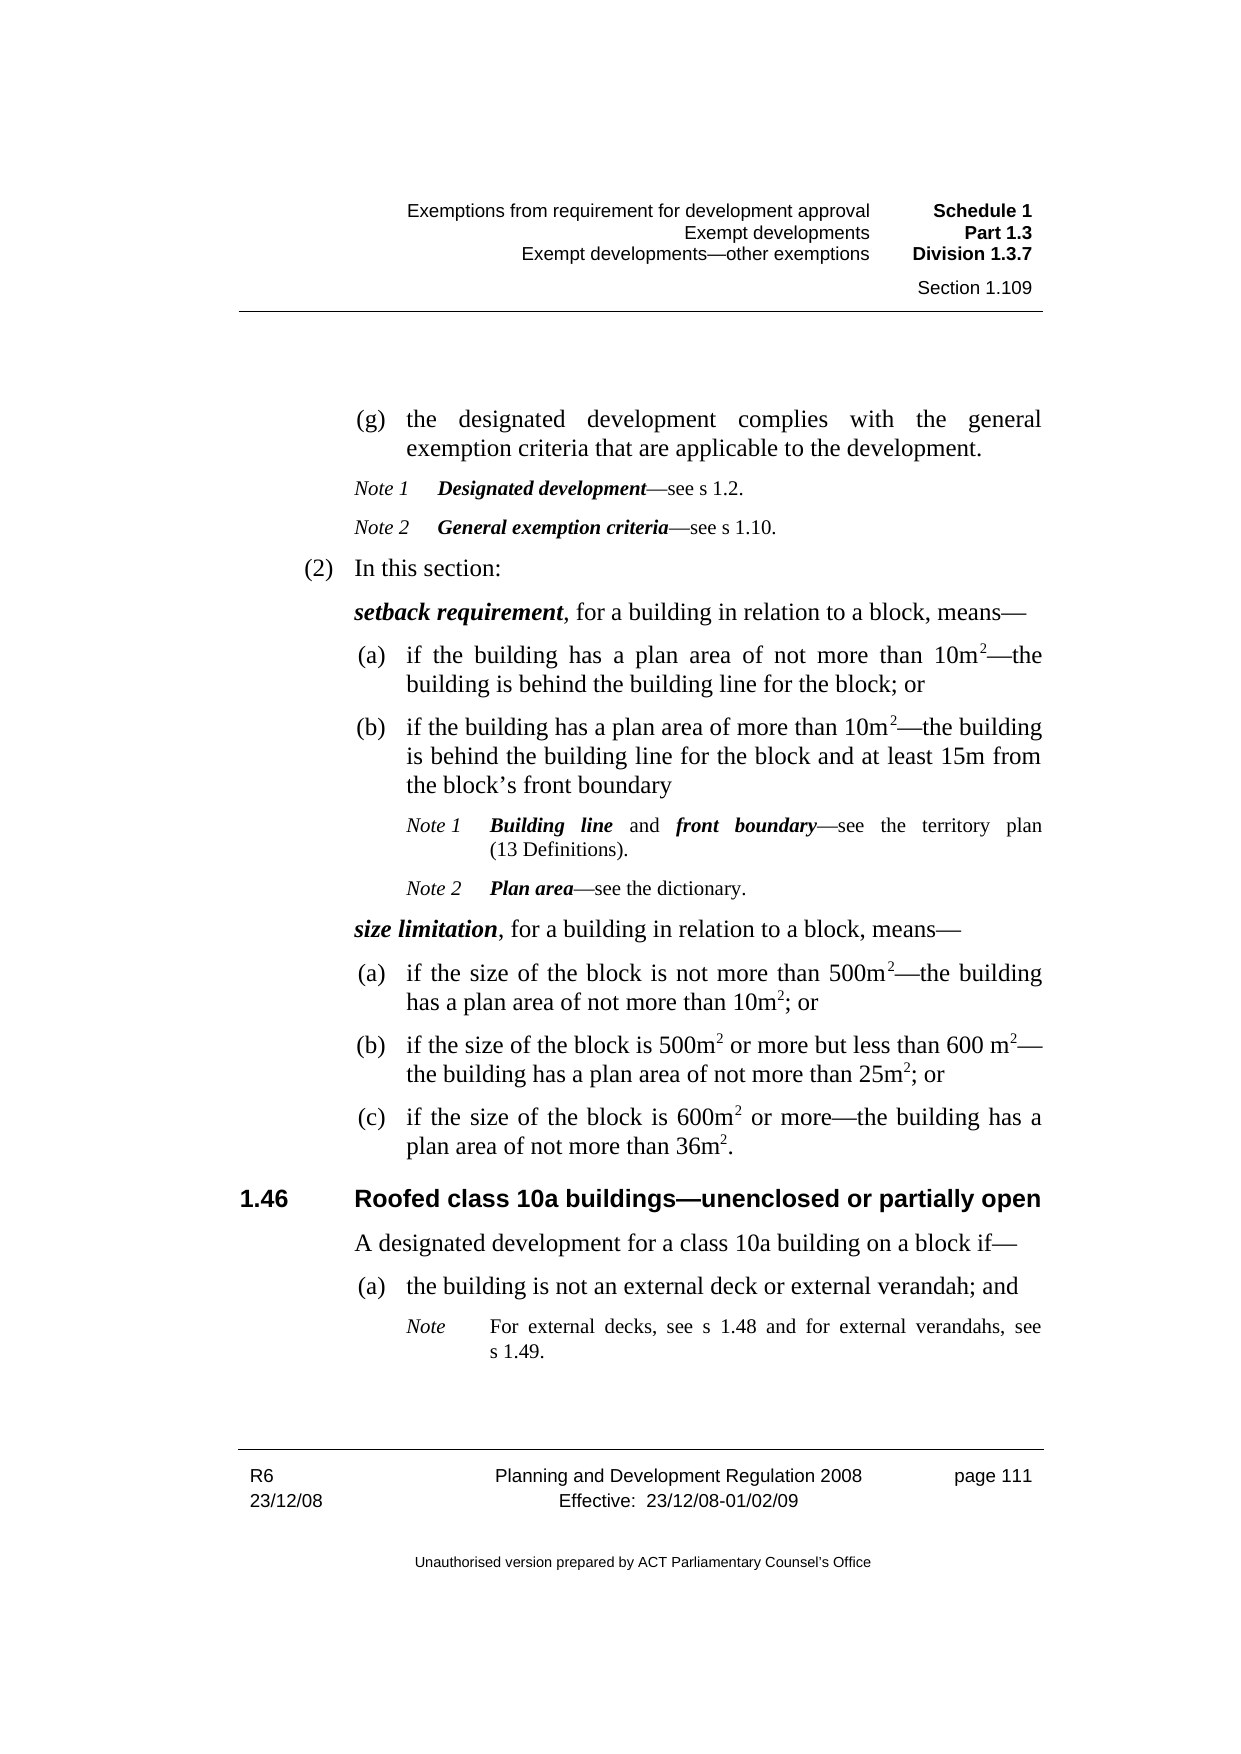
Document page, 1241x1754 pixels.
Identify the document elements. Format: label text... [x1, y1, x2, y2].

text Note For external decks, see s 1.48 and for external verandahs, see s 1.49. [406, 1314, 1042, 1363]
text (b) if the building has a plan area of more than 10m2—the building is behind the building line for the block and at least 15m from the block’s front boundary [239, 712, 1042, 798]
text Note 1 Designated development—see s 1.2. [354, 476, 1042, 500]
text (a) the building is not an external deck or external verandah; and [239, 1271, 1042, 1300]
text Note 2 General exemption criteria—see s 1.10. [354, 515, 1042, 539]
text (g) the designated development complies with the general exemption criteria that are applicable to the development. [239, 404, 1042, 462]
text Note 1 Building line and front boundary—see the territory plan (13 Definitions). [406, 813, 1042, 861]
text size limitation, for a building in relation to a block, means— [354, 914, 1042, 943]
text (2) In this section: [239, 553, 1042, 582]
text setback requirement, for a building in relation to a block, means— [354, 597, 1042, 626]
text (a) if the size of the block is not more than 500m2—the building has a plan area of not more than 10m2; or [239, 958, 1042, 1015]
text (a) if the building has a plan area of not more than 10m2—the building is behind the building line for the block; or [239, 640, 1042, 698]
text 1.46 Roofed class 10a buildings—unenclosed or partially open [239, 1184, 1042, 1213]
text Note 2 Plan area—see the dictionary. [406, 876, 1042, 900]
text (b) if the size of the block is 500m2 or more but less than 600 m2—the building has a plan area of not more than 25m2; or [239, 1030, 1042, 1087]
text (c) if the size of the block is 600m2 or more—the building has a plan area of not more than 36m2. [239, 1102, 1042, 1159]
text A designated development for a class 10a building on a block if— [354, 1228, 1042, 1257]
